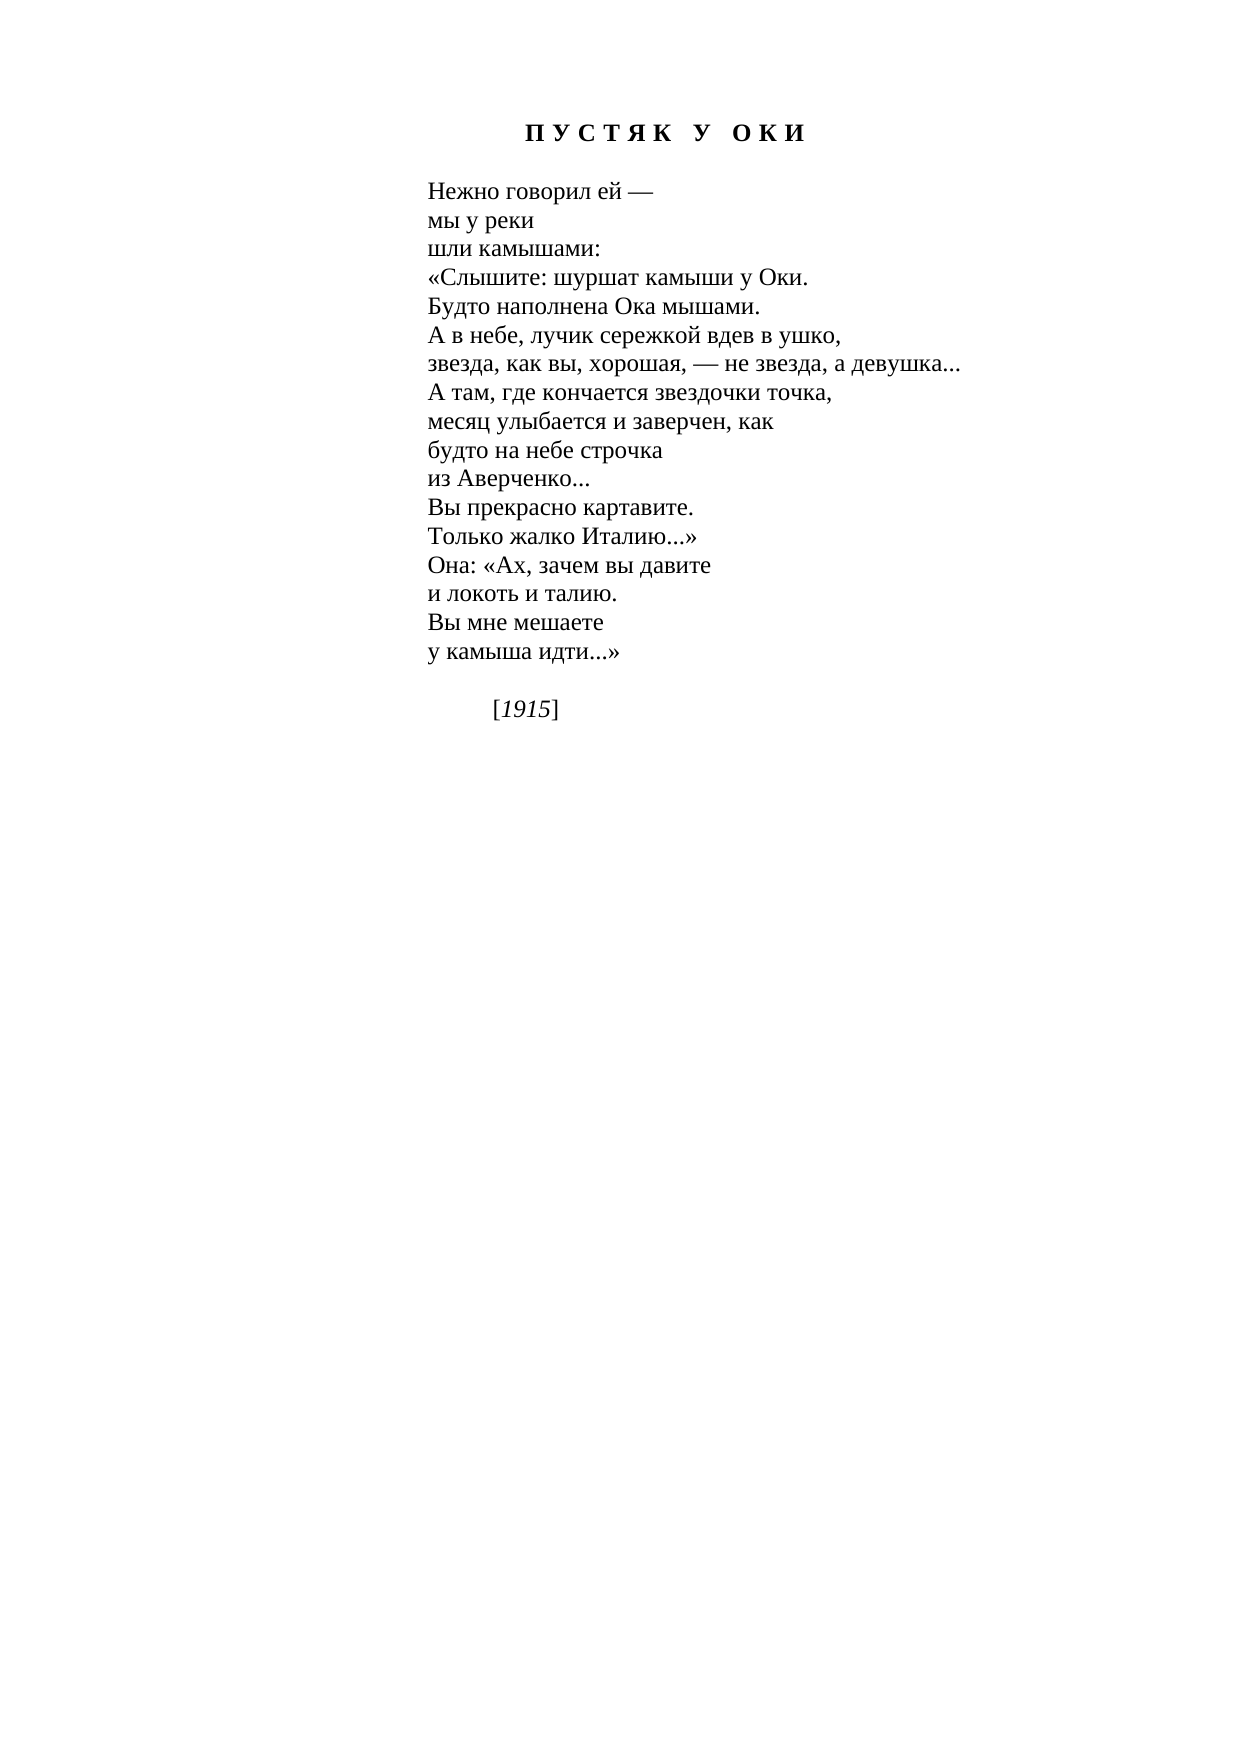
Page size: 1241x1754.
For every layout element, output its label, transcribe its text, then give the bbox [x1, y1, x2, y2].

text [1915] [492, 694, 1152, 723]
text Нежно говорил ей — мы у реки шли камышами: «Слышите: шуршат камыши у Оки. Будто наполнена Ока мышами. А в небе, лучик сережкой вдев в ушко, звезда, как вы, хорошая, — не звезда, а девушка... А там, где кончается звездочки точка, месяц улыбается и заверчен, как будто на небе строчка из Аверченко... Вы прекрасно картавите. Только жалко Италию...» Она: «Ах, зачем вы давите и локоть и талию. Вы мне мешаете у камыша идти...» [427, 176, 1152, 665]
text ПУСТЯК У ОКИ [177, 118, 1152, 147]
